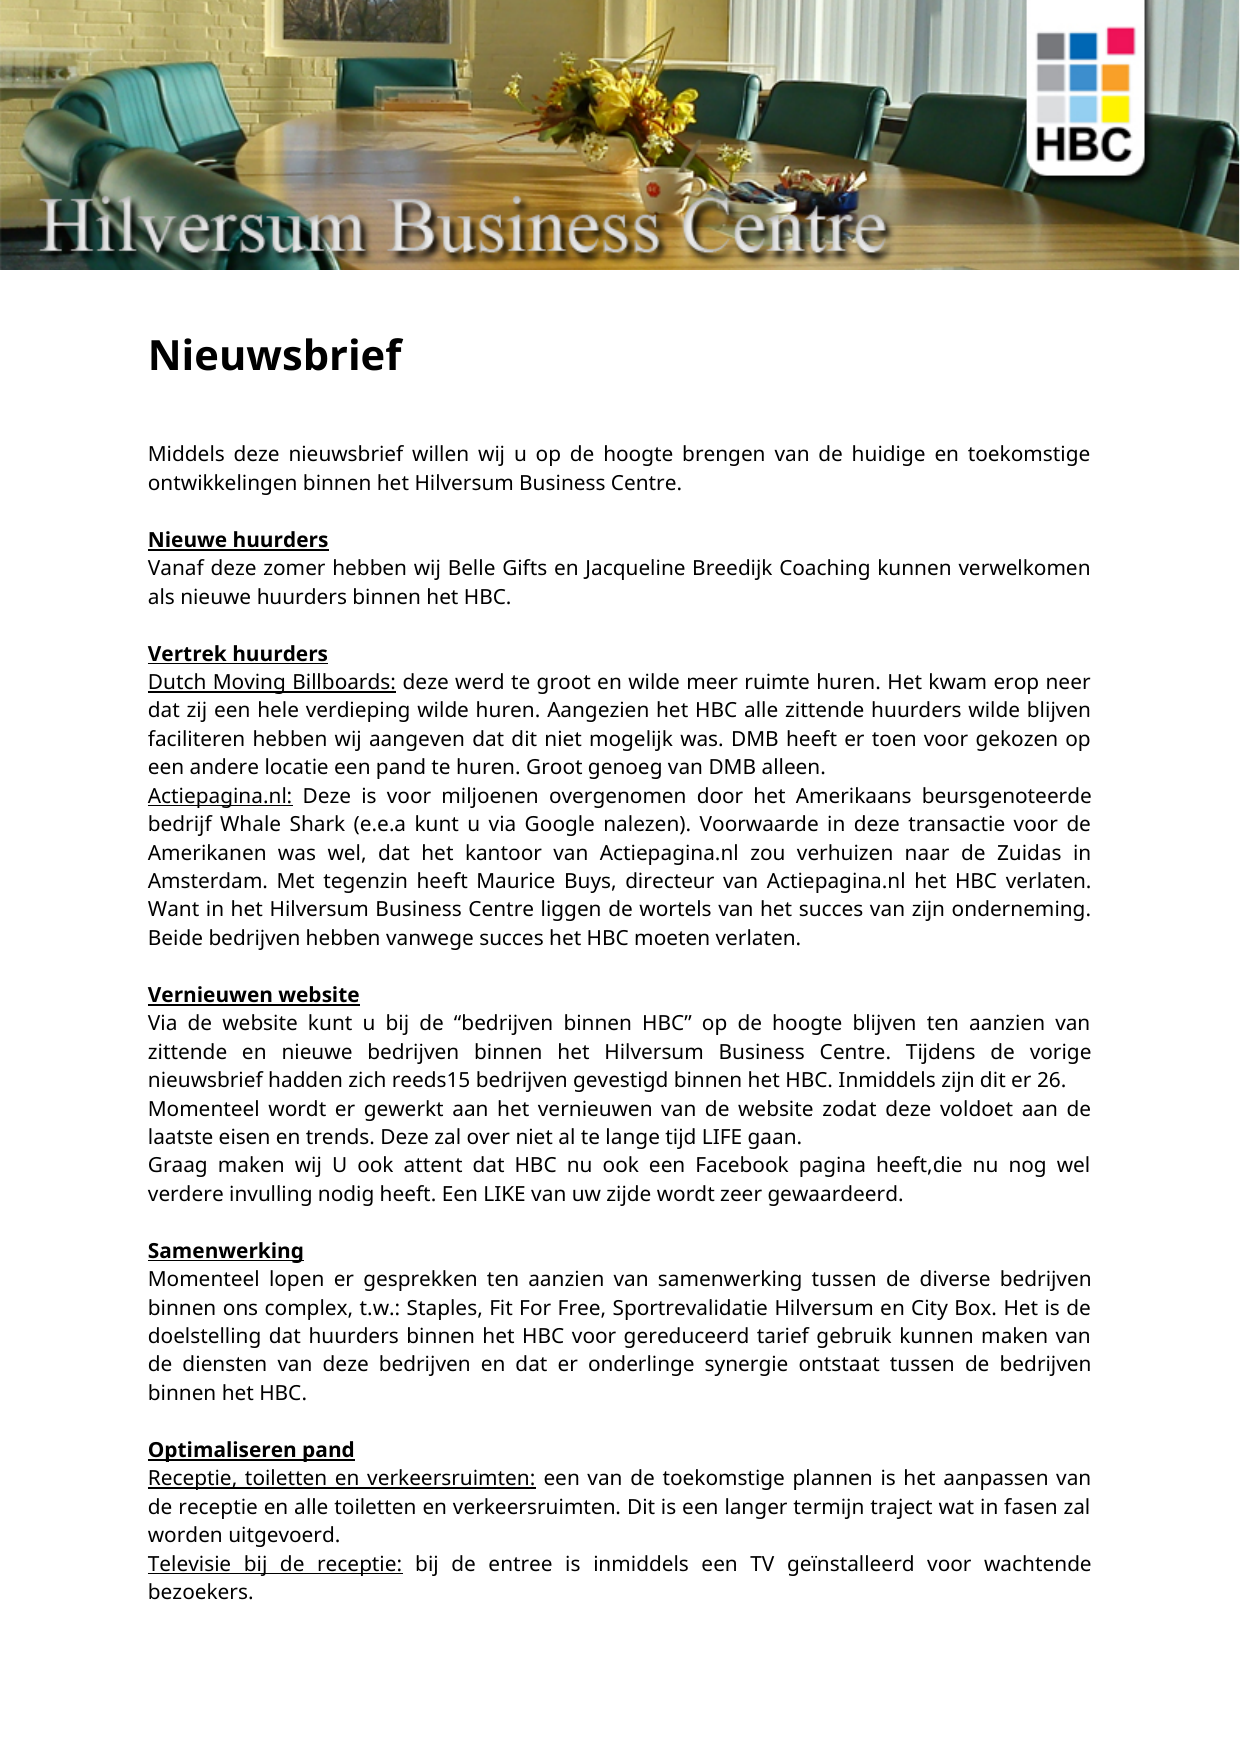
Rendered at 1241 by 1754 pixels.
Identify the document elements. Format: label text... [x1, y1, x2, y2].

text Optimaliseren pand [148, 1435, 1093, 1463]
text Vertrek huurders [148, 639, 1093, 667]
text Nieuwsbrief [148, 326, 1093, 383]
text Vernieuwen website [148, 980, 1093, 1008]
text Dutch Moving Billboards: deze werd te groot en wilde meer ruimte huren. Het kwam erop neer dat zij een hele verdieping wilde huren. Aangezien het HBC alle zittende huurders wilde blijven faciliteren hebben wij aangeven dat dit niet mogelijk was. DMB heeft er toen voor gekozen op een andere locatie een pand te huren. Groot genoeg van DMB alleen. [148, 667, 1093, 781]
text Televisie bij de receptie: bij de entree is inmiddels een TV geïnstalleerd voor wachtende bezoekers. [148, 1549, 1093, 1606]
text Nieuwe huurders [148, 525, 1093, 553]
picture [0, 0, 1238, 269]
text Momenteel lopen er gesprekken ten aanzien van samenwerking tussen de diverse bedrijven binnen ons complex, t.w.: Staples, Fit For Free, Sportrevalidatie Hilversum en City Box. Het is de doelstelling dat huurders binnen het HBC voor gereduceerd tarief gebruik kunnen maken van de diensten van deze bedrijven en dat er onderlinge synergie ontstaat tussen de bedrijven binnen het HBC. [148, 1264, 1093, 1406]
text Actiepagina.nl: Deze is voor miljoenen overgenomen door het Amerikaans beursgenoteerde bedrijf Whale Shark (e.e.a kunt u via Google nalezen). Voorwaarde in deze transactie voor de Amerikanen was wel, dat het kantoor van Actiepagina.nl zou verhuizen naar de Zuidas in Amsterdam. Met tegenzin heeft Maurice Buys, directeur van Actiepagina.nl het HBC verlaten. Want in het Hilversum Business Centre liggen de wortels van het succes van zijn onderneming. Beide bedrijven hebben vanwege succes het HBC moeten verlaten. [148, 781, 1093, 951]
text Graag maken wij U ook attent dat HBC nu ook een Facebook pagina heeft,die nu nog wel verdere invulling nodig heeft. Een LIKE van uw zijde wordt zeer gewaardeerd. [148, 1151, 1093, 1207]
text Samenwerking [148, 1236, 1093, 1264]
text Momenteel wordt er gewerkt aan het vernieuwen van de website zodat deze voldoet aan de laatste eisen en trends. Deze zal over niet al te lange tijd LIFE gaan. [148, 1094, 1093, 1151]
text Via de website kunt u bij de “bedrijven binnen HBC” op de hoogte blijven ten aanzien van zittende en nieuwe bedrijven binnen het Hilversum Business Centre. Tijdens de vorige nieuwsbrief hadden zich reeds15 bedrijven gevestigd binnen het HBC. Inmiddels zijn dit er 26. [148, 1008, 1093, 1094]
text Middels deze nieuwsbrief willen wij u op de hoogte brengen van de huidige en toekomstige ontwikkelingen binnen het Hilversum Business Centre. [148, 439, 1093, 496]
text Receptie, toiletten en verkeersruimten: een van de toekomstige plannen is het aanpassen van de receptie en alle toiletten en verkeersruimten. Dit is een langer termijn traject wat in fasen zal worden uitgevoerd. [148, 1463, 1093, 1549]
text Vanaf deze zomer hebben wij Belle Gifts en Jacqueline Breedijk Coaching kunnen verwelkomen als nieuwe huurders binnen het HBC. [148, 553, 1093, 610]
